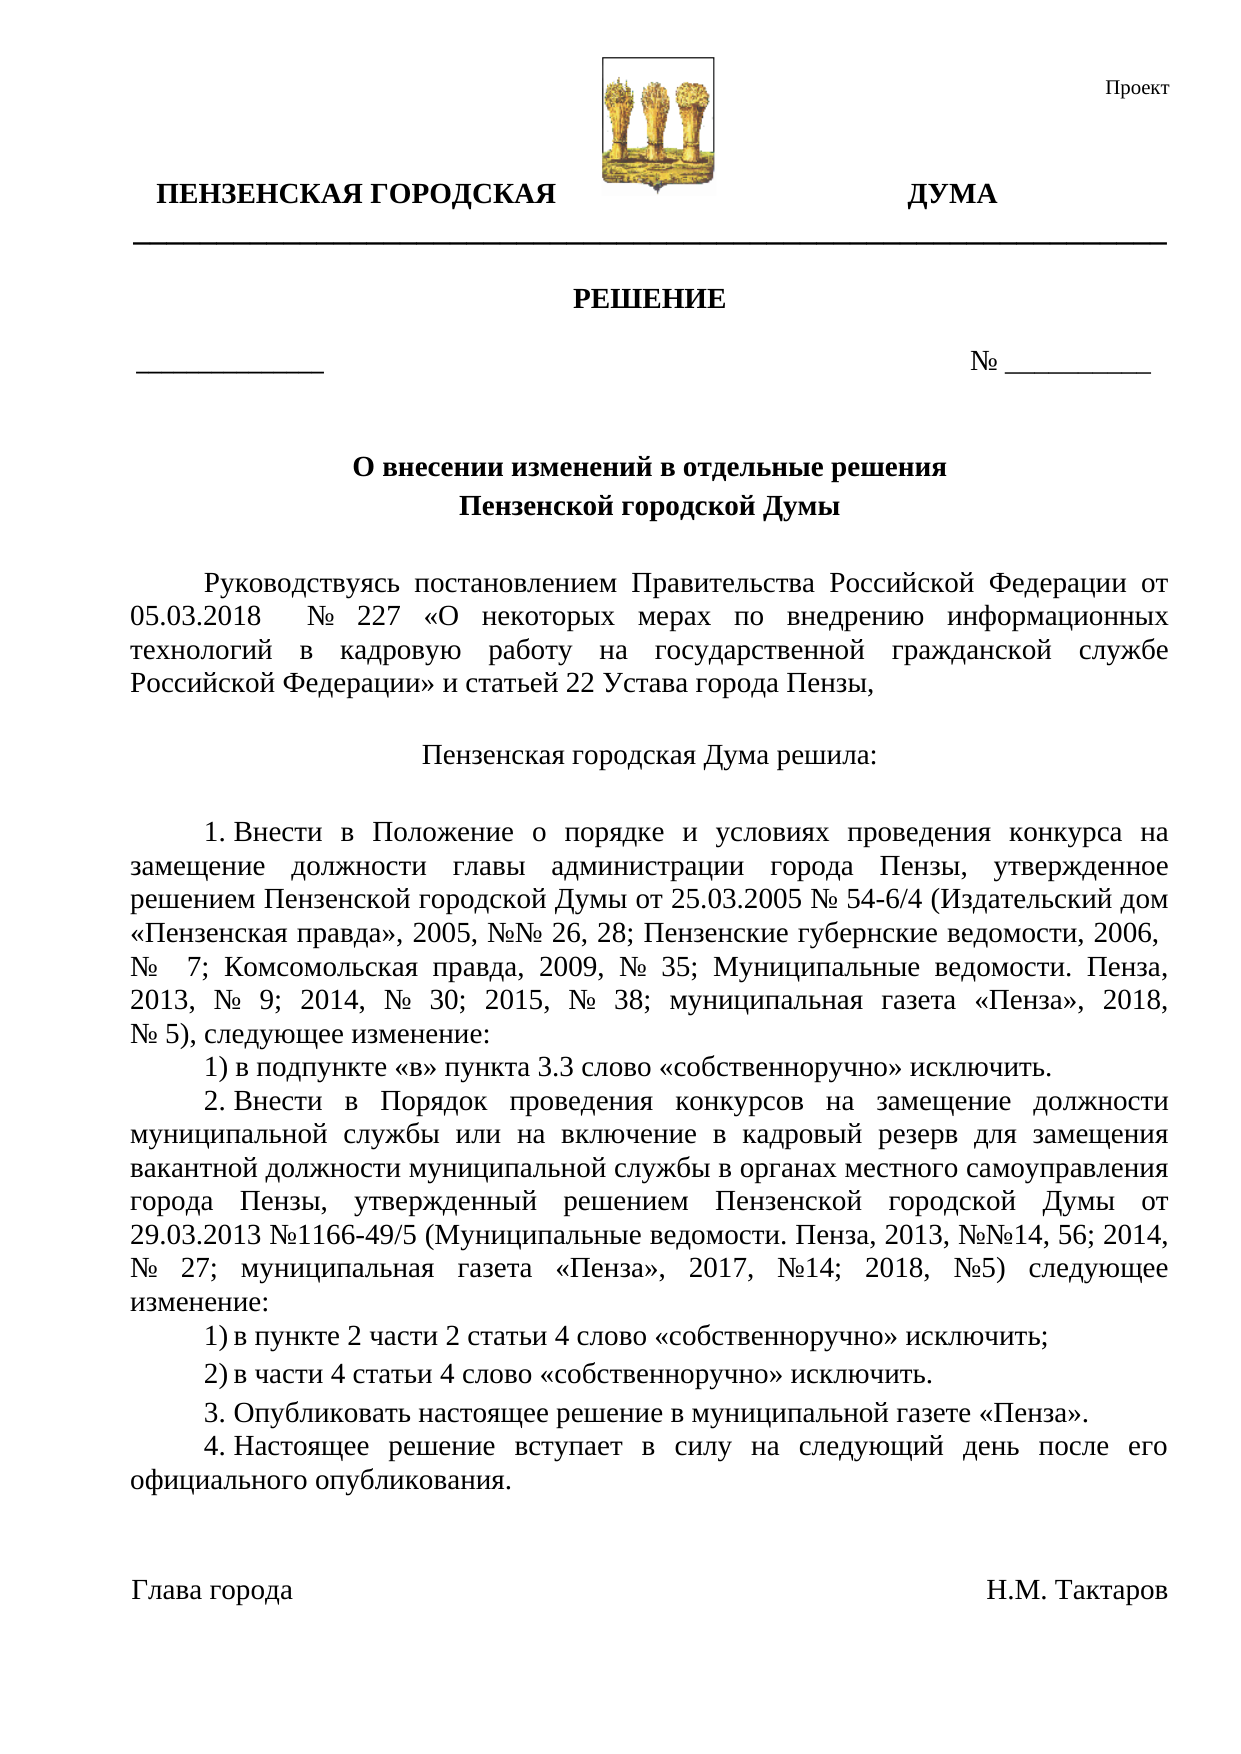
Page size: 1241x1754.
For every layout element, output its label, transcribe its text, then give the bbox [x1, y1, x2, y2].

list в пункте 2 части 2 статьи 4 слово «собственноручно» исключить; [204, 1318, 1169, 1351]
title _______________ № __________ [130, 343, 1169, 377]
list Внести в Порядок проведения конкурсов на замещение должности муниципальной службы или на включение в кадровый резерв для замещения вакантной должности муниципальной службы в органах местного самоуправления города Пензы, утвержденный решением Пензенской городской Думы от 29.03.2013 №1166-49/5 (Муниципальные ведомости. Пенза, 2013, №№14, 56; 2014, № 27; муниципальная газета «Пенза», 2017, №14; 2018, №5) следующее изменение: [130, 1083, 1169, 1318]
title РЕШЕНИЕ [130, 281, 1169, 315]
list Настоящее решение вступает в силу на следующий день после его официального опубликования. [130, 1428, 1169, 1495]
list в части 4 статьи 4 слово «собственноручно» исключить. [204, 1356, 1169, 1390]
list Опубликовать настоящее решение в муниципальной газете «Пенза». [130, 1395, 1169, 1428]
text Глава города Н.М. Тактаров [130, 1572, 1169, 1606]
list Внести в Положение о порядке и условиях проведения конкурса на замещение должности главы администрации города Пензы, утвержденное решением Пензенской городской Думы от 25.03.2005 № 54-6/4 (Издательский дом «Пензенская правда», 2005, №№ 26, 28; Пензенские губернские ведомости, 2006, № 7; Комсомольская правда, 2009, № 35; Муниципальные ведомости. Пенза, 2013, № 9; 2014, № 30; 2015, № 38; муниципальная газета «Пенза», 2018, № 5), следующее изменение: [130, 814, 1169, 1049]
title ______________________________________________________________ [130, 209, 1169, 248]
title ПЕНЗЕНСКАЯ ГОРОДСКАЯ ДУМА [130, 176, 1169, 209]
text Руководствуясь постановлением Правительства Российской Федерации от 05.03.2018 № 227 «О некоторых мерах по внедрению информационных технологий в кадровую работу на государственной гражданской службе Российской Федерации» и статьей 22 Устава города Пензы, [130, 565, 1169, 699]
title Пензенской городской Думы [130, 488, 1169, 521]
text Пензенская городская Дума решила: [130, 737, 1169, 771]
picture [601, 56, 717, 194]
text 1) в подпункте «в» пункта 3.3 слово «собственноручно» исключить. [130, 1049, 1169, 1083]
title О внесении изменений в отдельные решения [130, 449, 1169, 483]
